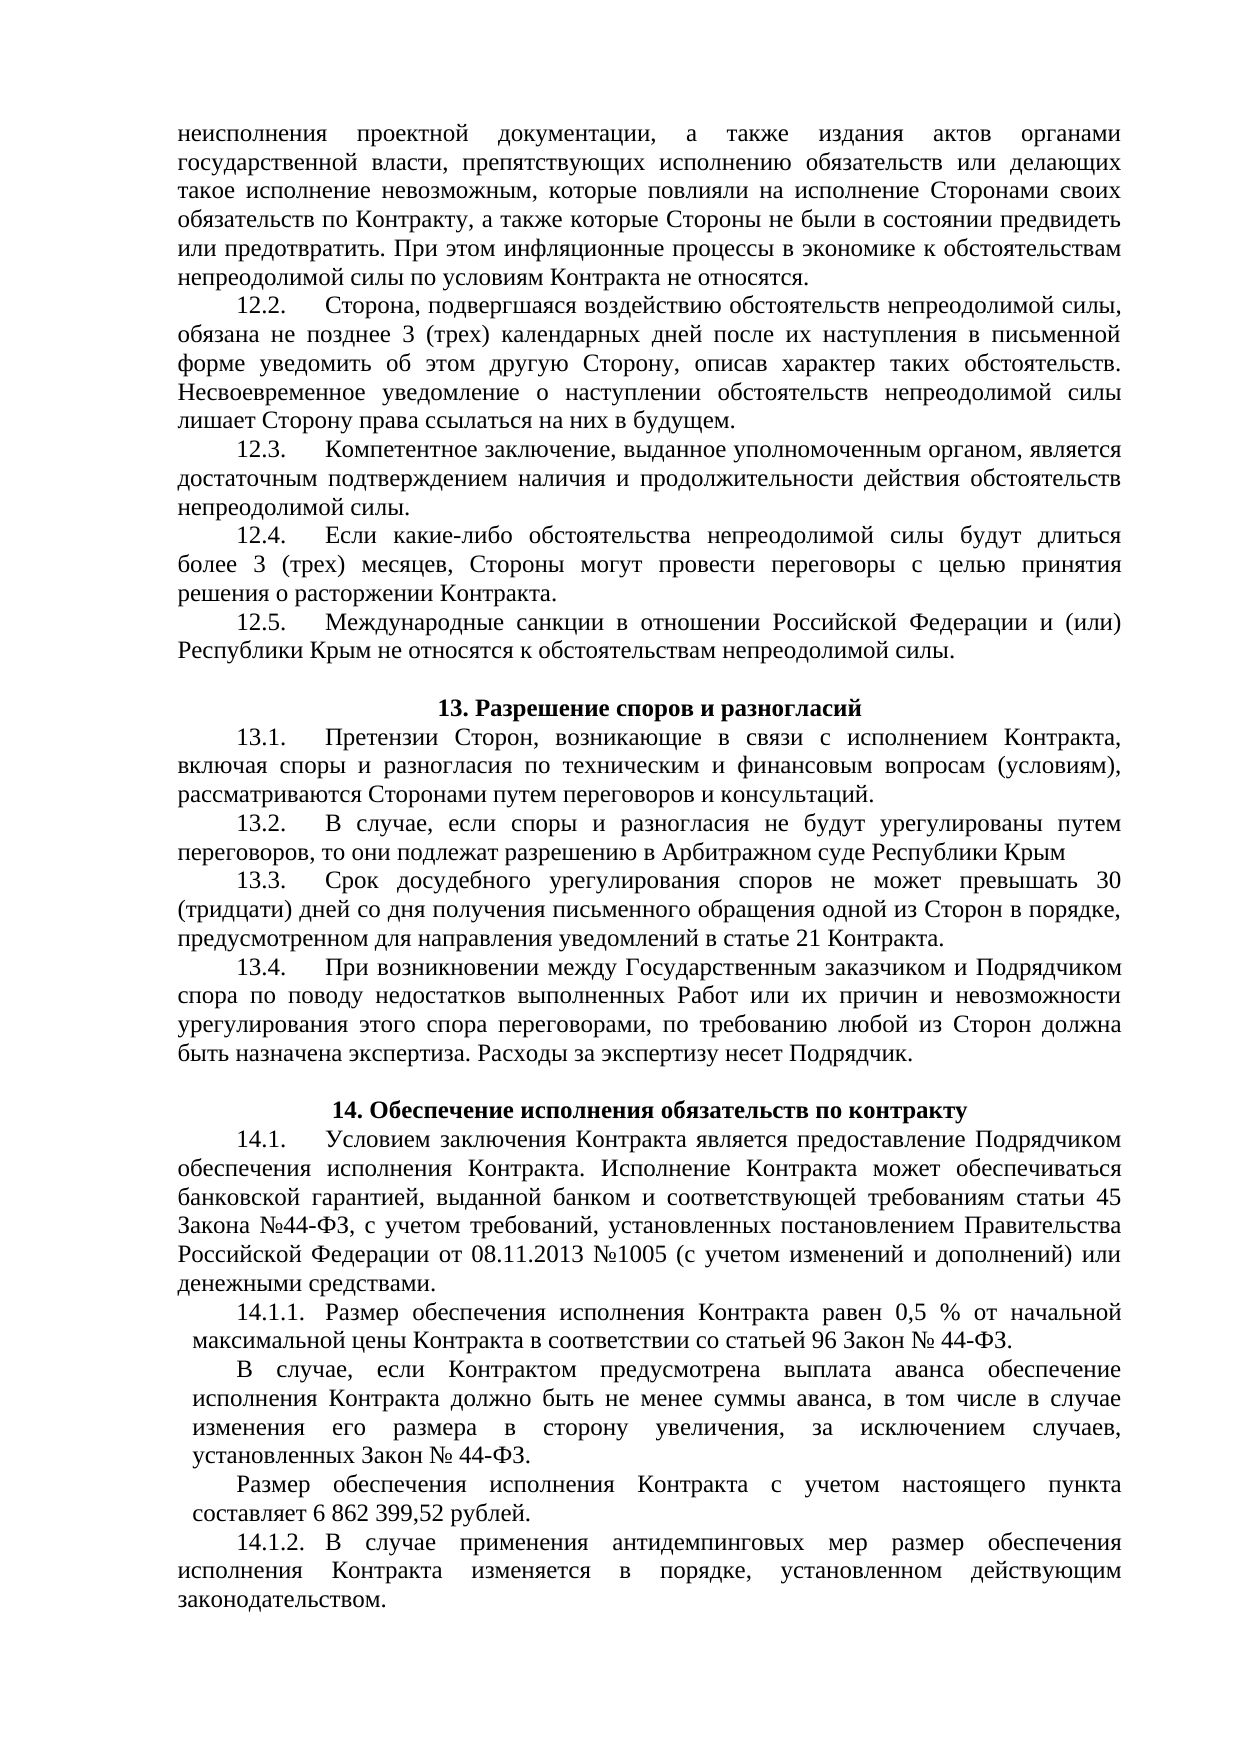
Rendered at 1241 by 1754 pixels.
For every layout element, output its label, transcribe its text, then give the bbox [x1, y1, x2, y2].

list Если какие-либо обстоятельства непреодолимой силы будут длиться более 3 (трех) месяцев, Стороны могут провести переговоры с целью принятия решения о расторжении Контракта. [177, 521, 1122, 607]
list Разрешение споров и разногласий [177, 693, 1122, 722]
list Срок досудебного урегулирования споров не может превышать 30 (тридцати) дней со дня получения письменного обращения одной из Сторон в порядке, предусмотренном для направления уведомлений в статье 21 Контракта. [177, 866, 1122, 952]
list Размер обеспечения исполнения Контракта равен 0,5 % от начальной максимальной цены Контракта в соответствии со статьей 96 Закон № 44-ФЗ. [192, 1297, 1122, 1354]
list В случае применения антидемпинговых мер размер обеспечения исполнения Контракта изменяется в порядке, установленном действующим законодательством. [177, 1527, 1122, 1613]
list Компетентное заключение, выданное уполномоченным органом, является достаточным подтверждением наличия и продолжительности действия обстоятельств непреодолимой силы. [177, 434, 1122, 521]
list Условием заключения Контракта является предоставление Подрядчиком обеспечения исполнения Контракта. Исполнение Контракта может обеспечиваться банковской гарантией, выданной банком и соответствующей требованиям статьи 45 Закона №44-ФЗ, с учетом требований, установленных постановлением Правительства Российской Федерации от 08.11.2013 №1005 (с учетом изменений и дополнений) или денежными средствами. [177, 1124, 1122, 1297]
list Обеспечение исполнения обязательств по контракту [177, 1096, 1122, 1124]
list Размер обеспечения исполнения Контракта с учетом настоящего пункта составляет 6 862 399,52 рублей. [192, 1469, 1122, 1527]
list В случае, если споры и разногласия не будут урегулированы путем переговоров, то они подлежат разрешению в Арбитражном суде Республики Крым [177, 808, 1122, 866]
list Международные санкции в отношении Российской Федерации и (или) Республики Крым не относятся к обстоятельствам непреодолимой силы. [177, 607, 1122, 664]
list Сторона, подвергшаяся воздействию обстоятельств непреодолимой силы, обязана не позднее 3 (трех) календарных дней после их наступления в письменной форме уведомить об этом другую Сторону, описав характер таких обстоятельств. Несвоевременное уведомление о наступлении обстоятельств непреодолимой силы лишает Сторону права ссылаться на них в будущем. [177, 291, 1122, 434]
list При возникновении между Государственным заказчиком и Подрядчиком спора по поводу недостатков выполненных Работ или их причин и невозможности урегулирования этого спора переговорами, по требованию любой из Сторон должна быть назначена экспертиза. Расходы за экспертизу несет Подрядчик. [177, 952, 1122, 1067]
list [177, 118, 1122, 291]
list В случае, если Контрактом предусмотрена выплата аванса обеспечение исполнения Контракта должно быть не менее суммы аванса, в том числе в случае изменения его размера в сторону увеличения, за исключением случаев, установленных Закон № 44-ФЗ. [192, 1354, 1122, 1469]
list Претензии Сторон, возникающие в связи с исполнением Контракта, включая споры и разногласия по техническим и финансовым вопросам (условиям), рассматриваются Сторонами путем переговоров и консультаций. [177, 722, 1122, 808]
